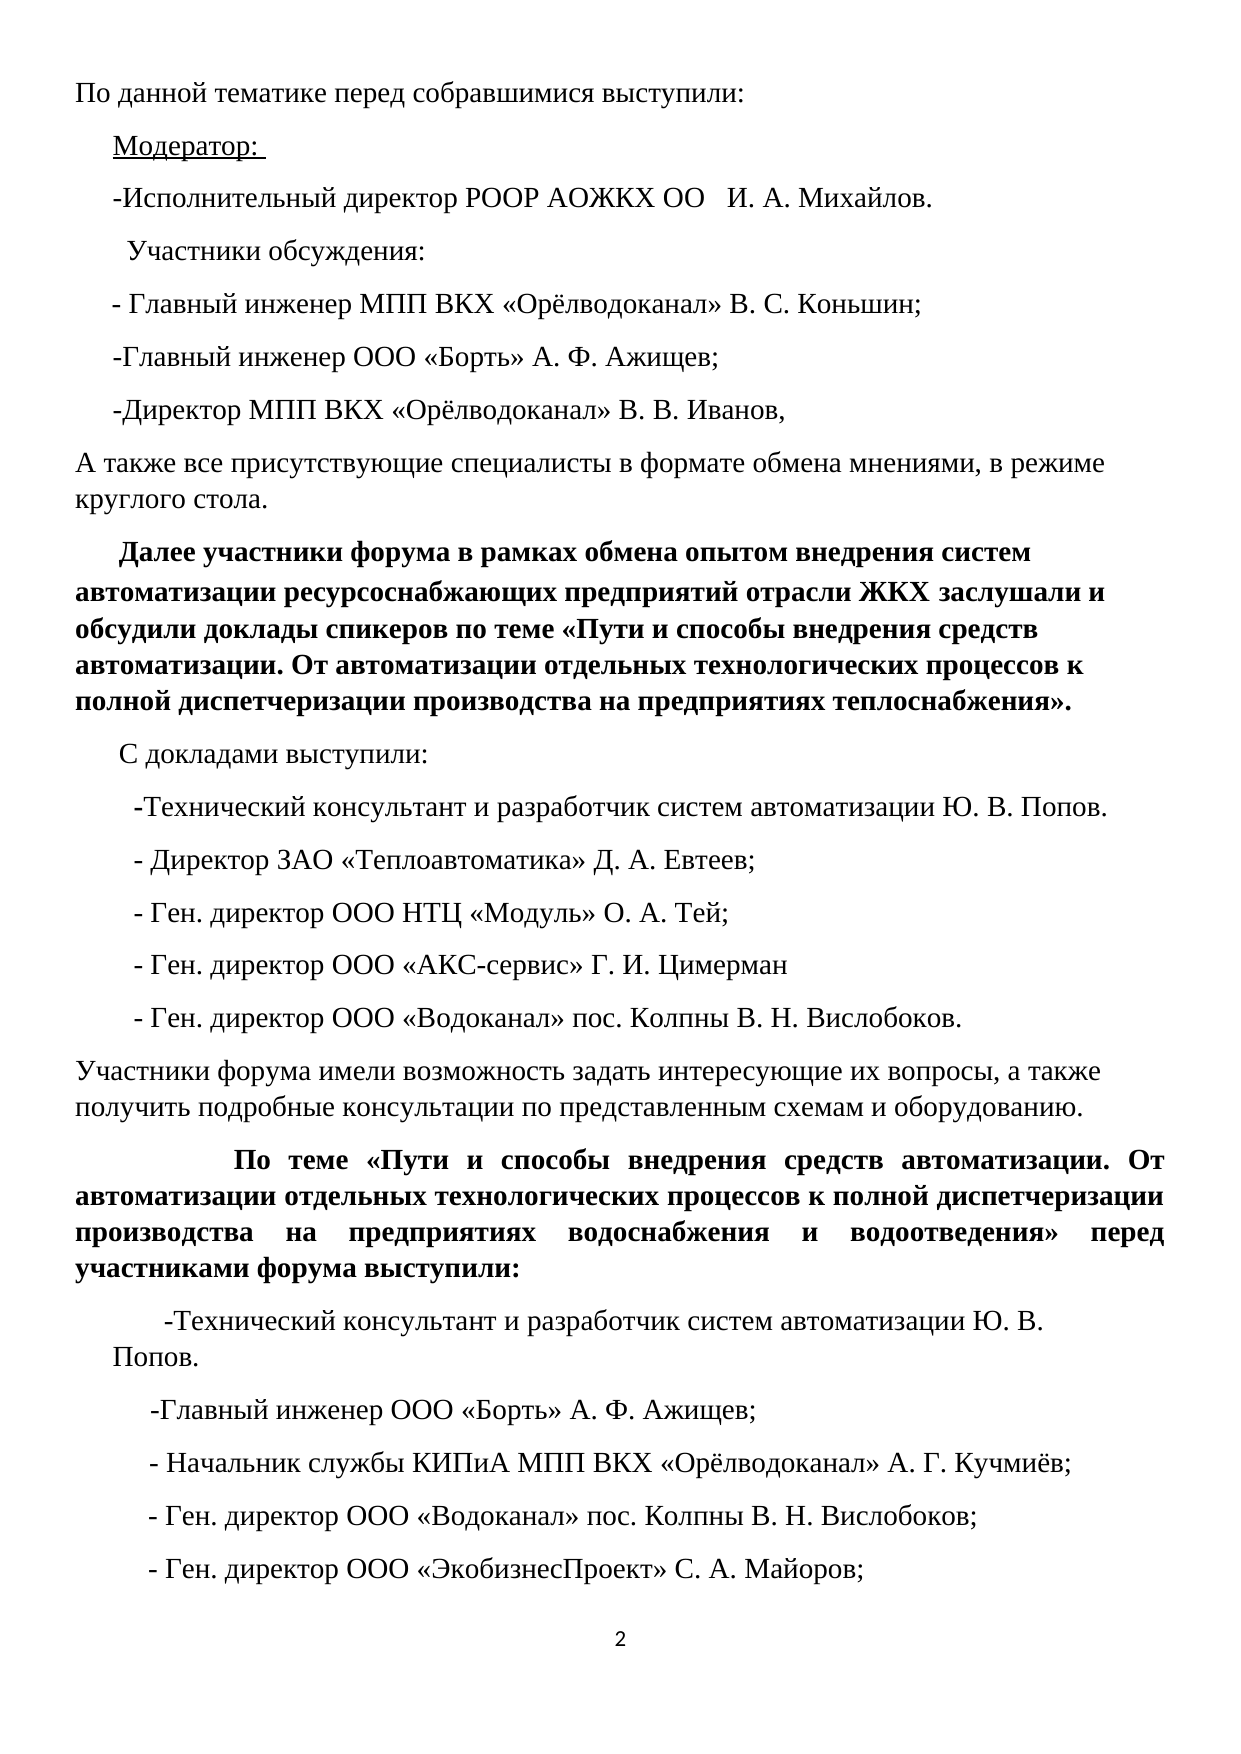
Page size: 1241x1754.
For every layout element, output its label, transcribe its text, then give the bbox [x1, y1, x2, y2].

text - Начальник службы КИПиА МПП ВКХ «Орёлводоканал» А. Г. Кучмиёв; [112, 1445, 1165, 1479]
text - Главный инженер МПП ВКХ «Орёлводоканал» В. С. Коньшин; [75, 286, 1165, 320]
text Участники форума имели возможность задать интересующие их вопросы, а также получить подробные консультации по представленным схемам и оборудованию. [75, 1053, 1165, 1123]
text По теме «Пути и способы внедрения средств автоматизации. От автоматизации отдельных технологических процессов к полной диспетчеризации производства на предприятиях водоснабжения и водоотведения» перед участниками форума выступили: [75, 1142, 1165, 1284]
text -Технический консультант и разработчик систем автоматизации Ю. В. Попов. [75, 789, 1165, 823]
text -Исполнительный директор РООР АОЖКХ ОО И. А. Михайлов. [112, 181, 1165, 214]
text - Директор ЗАО «Теплоавтоматика» Д. А. Евтеев; [75, 842, 1165, 875]
text - Ген. директор ООО «Водоканал» пос. Колпны В. Н. Вислобоков. [75, 1000, 1165, 1034]
text -Директор МПП ВКХ «Орёлводоканал» В. В. Иванов, [112, 392, 1165, 425]
text Модератор: [112, 128, 1165, 161]
text А также все присутствующие специалисты в формате обмена мнениями, в режиме круглого стола. [75, 445, 1165, 514]
text - Ген. директор ООО «АКС-сервис» Г. И. Цимерман [75, 947, 1165, 981]
text -Главный инженер ООО «Борть» А. Ф. Ажищев; [112, 339, 1165, 373]
text С докладами выступили: [75, 736, 1165, 770]
text - Ген. директор ООО «Водоканал» пос. Колпны В. Н. Вислобоков; [75, 1498, 1165, 1531]
text Участники обсуждения: [75, 233, 1165, 267]
text - Ген. директор ООО «ЭкобизнесПроект» С. А. Майоров; [75, 1551, 1165, 1584]
text Далее участники форума в рамках обмена опытом внедрения систем автоматизации ресурсоснабжающих предприятий отрасли ЖКХ заслушали и обсудили доклады спикеров по теме «Пути и способы внедрения средств автоматизации. От автоматизации отдельных технологических процессов к полной диспетчеризации производства на предприятиях теплоснабжения». [75, 534, 1165, 717]
text -Технический консультант и разработчик систем автоматизации Ю. В. Попов. [112, 1303, 1165, 1373]
text -Главный инженер ООО «Борть» А. Ф. Ажищев; [150, 1392, 1165, 1426]
text - Ген. директор ООО НТЦ «Модуль» О. А. Тей; [75, 895, 1165, 928]
text По данной тематике перед собравшимися выступили: [75, 75, 1165, 108]
